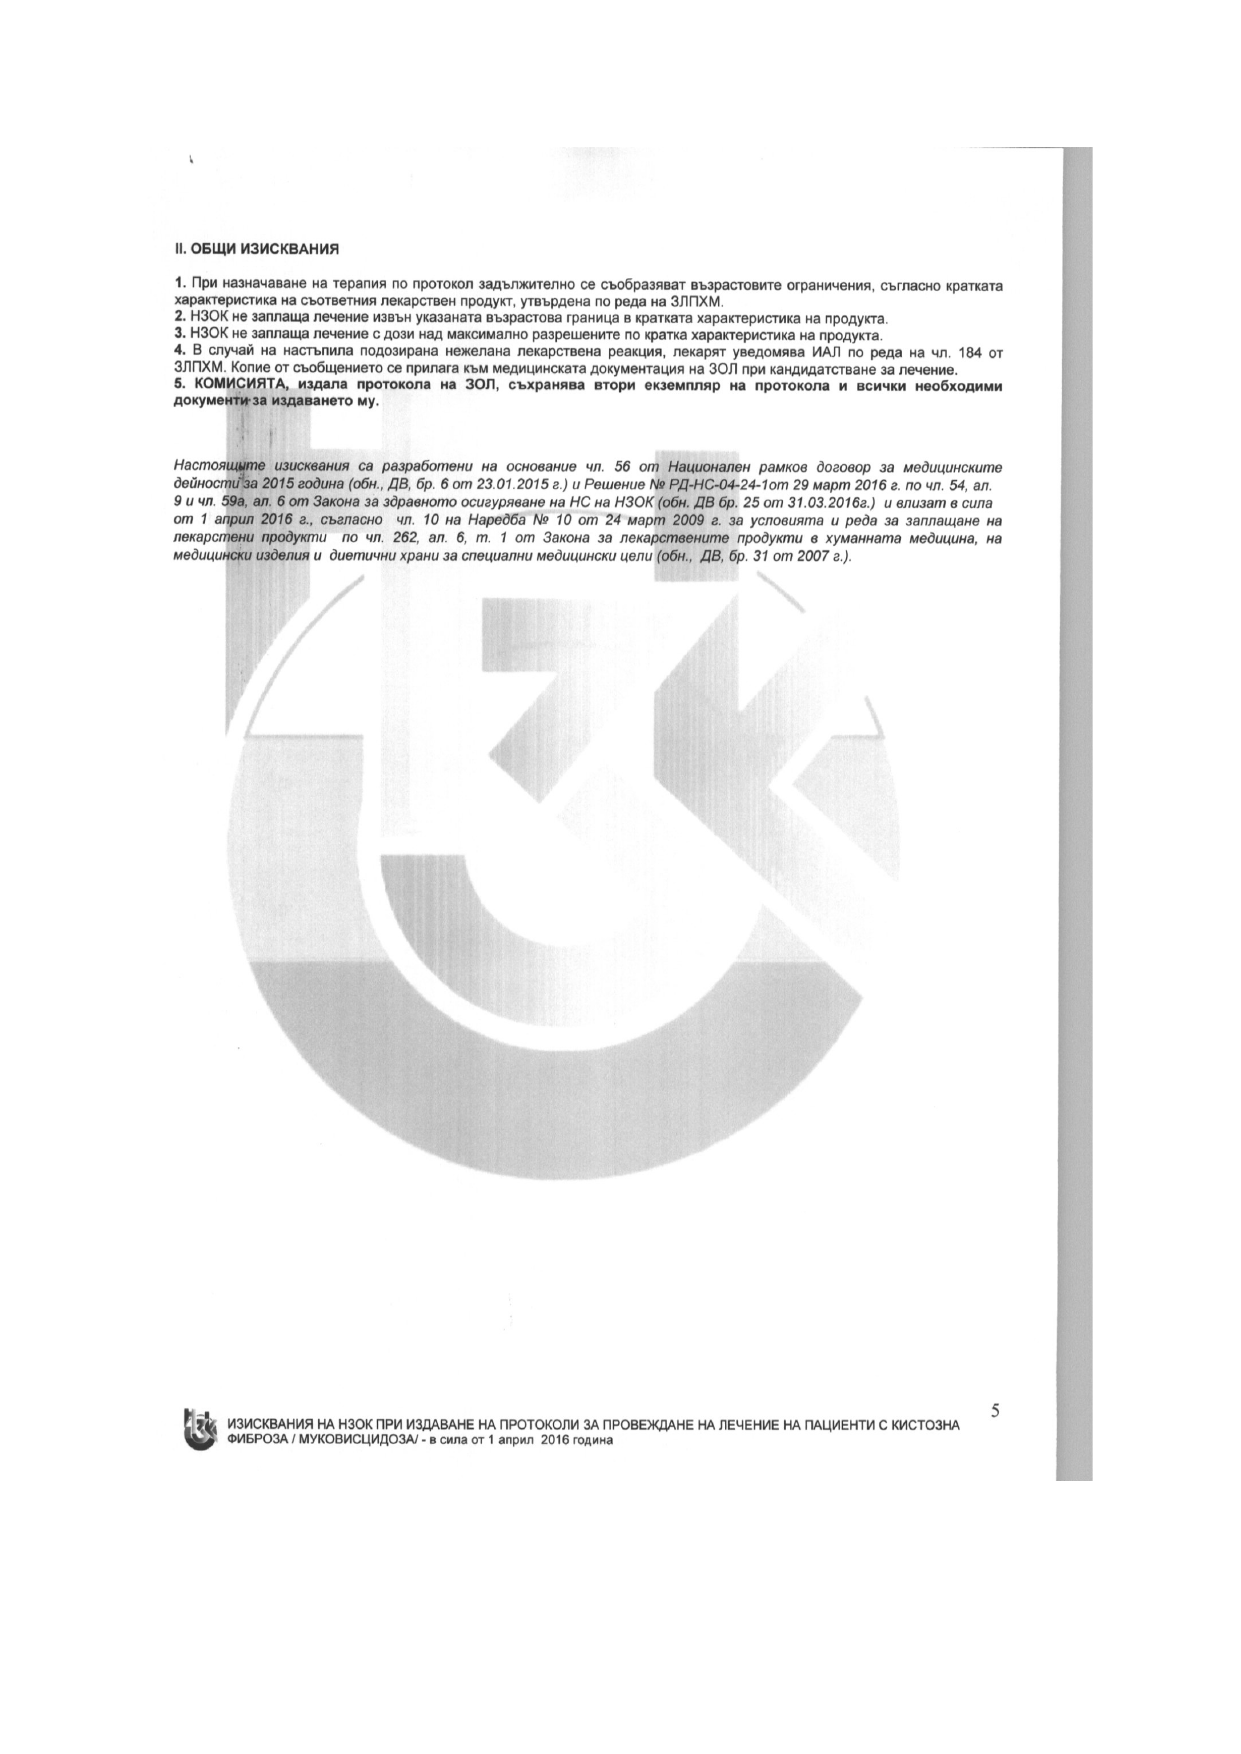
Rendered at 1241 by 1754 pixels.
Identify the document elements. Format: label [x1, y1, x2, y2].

picture [147, 147, 1093, 1481]
